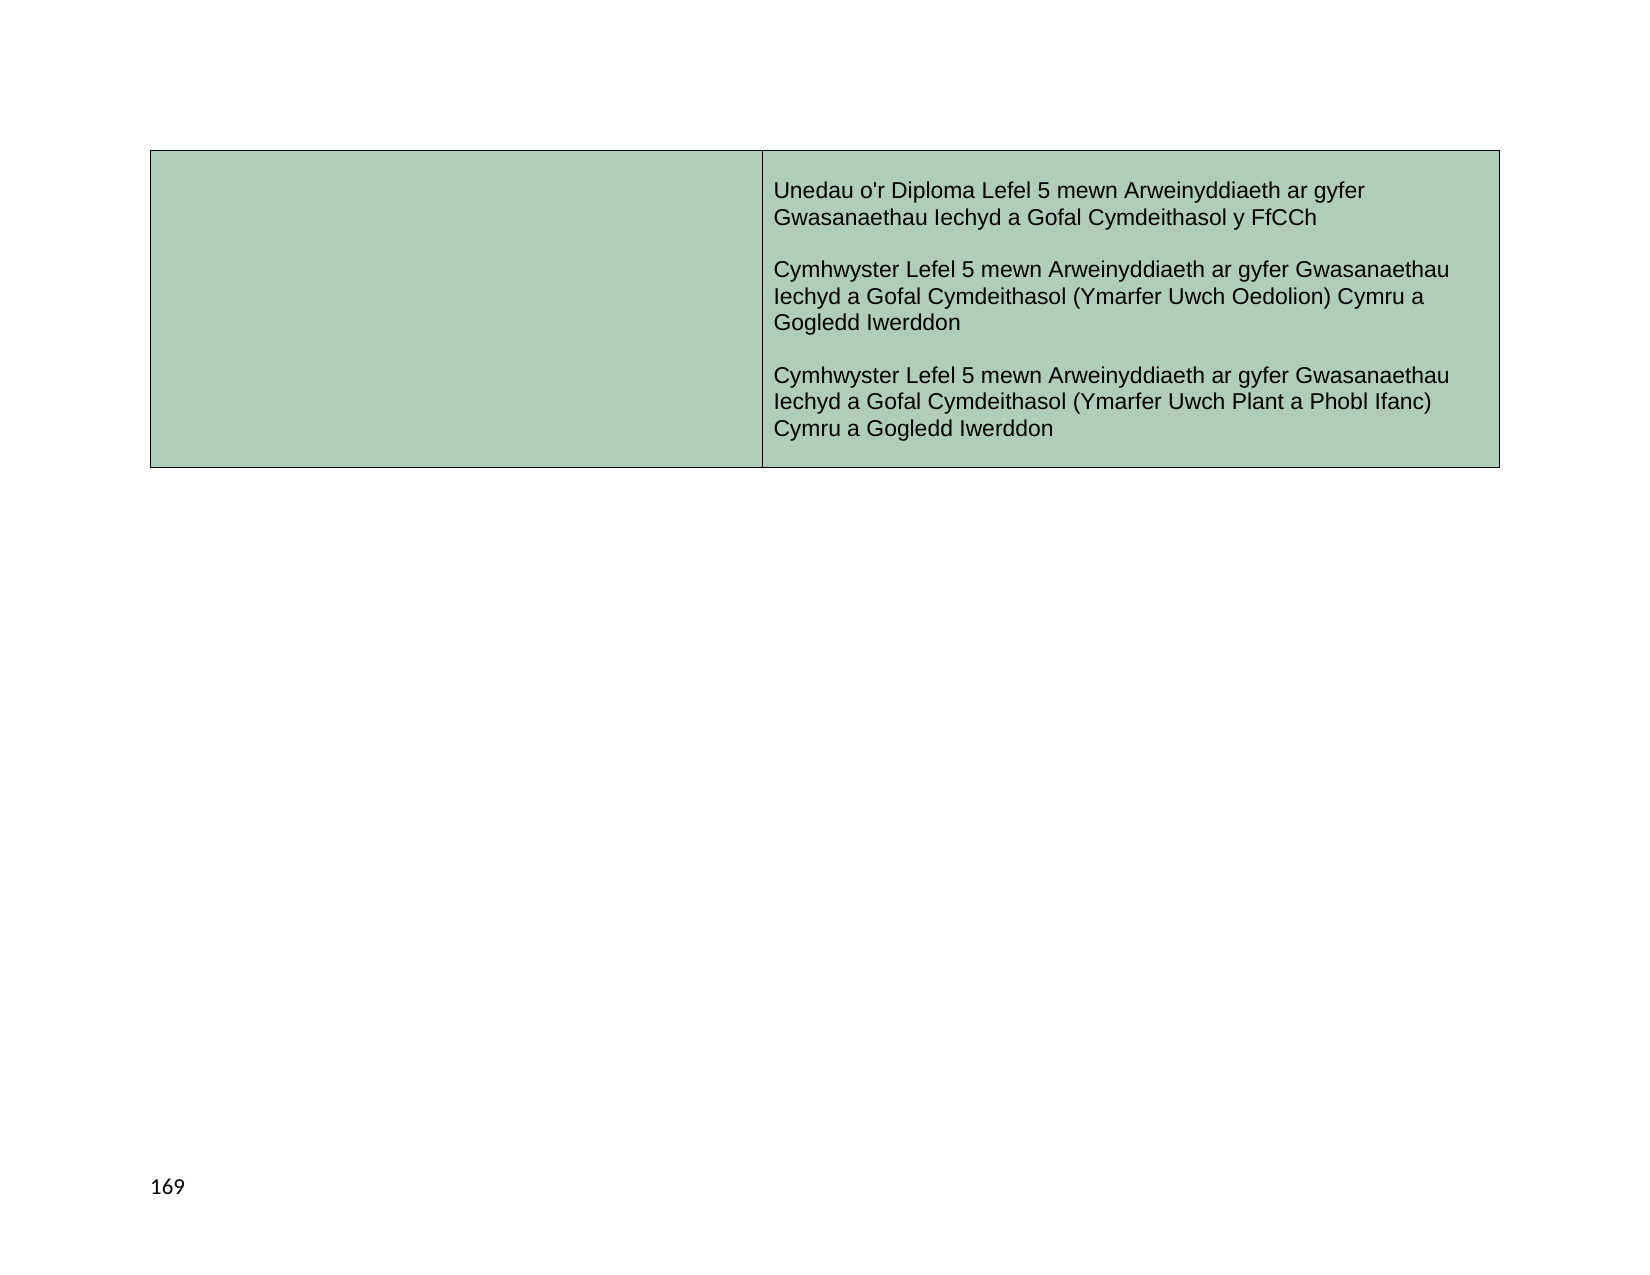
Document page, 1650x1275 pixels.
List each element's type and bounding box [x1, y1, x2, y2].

table_cell [151, 151, 762, 467]
table_cell [763, 151, 1499, 467]
